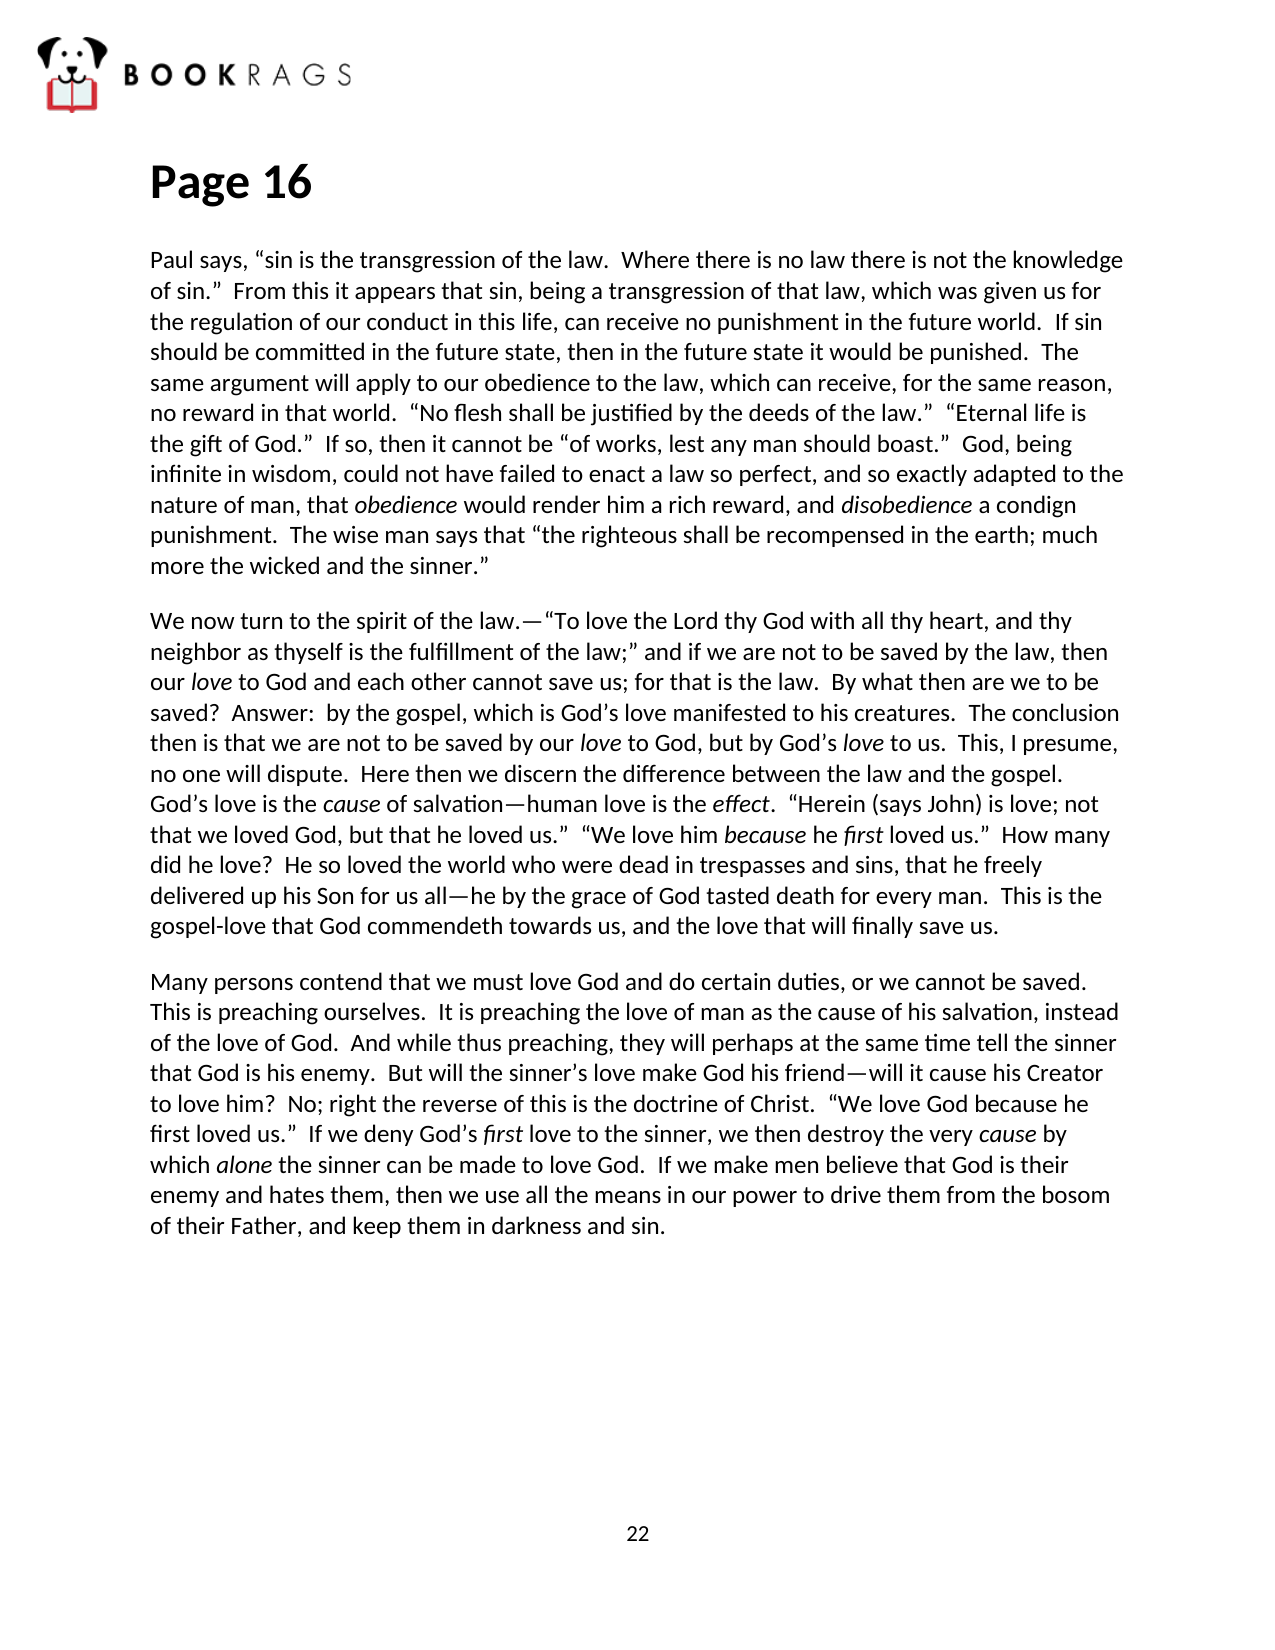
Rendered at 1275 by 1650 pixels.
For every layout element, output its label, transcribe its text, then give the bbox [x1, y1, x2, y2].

text Many persons contend that we must love God and do certain duties, or we cannot be saved. This is preaching ourselves. It is preaching the love of man as the cause of his salvation, instead of the love of God. And while thus preaching, they will perhaps at the same time tell the sinner that God is his enemy. But will the sinner’s love make God his friend—­will it cause his Creator to love him? No; right the reverse of this is the doctrine of Christ. “We love God because he first loved us.” If we deny God’s first love to the sinner, we then destroy the very cause by which alone the sinner can be made to love God. If we make men believe that God is their enemy and hates them, then we use all the means in our power to drive them from the bosom of their Father, and keep them in darkness and sin. [150, 966, 1125, 1241]
text We now turn to the spirit of the law.—­“To love the Lord thy God with all thy heart, and thy neighbor as thyself is the fulfillment of the law;” and if we are not to be saved by the law, then our love to God and each other cannot save us; for that is the law. By what then are we to be saved? Answer: by the gospel, which is God’s love manifested to his creatures. The conclusion then is that we are not to be saved by our love to God, but by God’s love to us. This, I presume, no one will dispute. Here then we discern the difference between the law and the gospel. God’s love is the cause of salvation—­human love is the effect. “Herein (says John) is love; not that we loved God, but that he loved us.” “We love him because he first loved us.” How many did he love? He so loved the world who were dead in trespasses and sins, that he freely delivered up his Son for us all—­he by the grace of God tasted death for every man. This is the gospel-love that God commendeth towards us, and the love that will finally save us. [150, 605, 1125, 941]
picture [37, 37, 351, 113]
text Page 16 [150, 150, 1125, 211]
text Paul says, “sin is the transgression of the law. Where there is no law there is not the knowledge of sin.” From this it appears that sin, being a transgression of that law, which was given us for the regulation of our conduct in this life, can receive no punishment in the future world. If sin should be committed in the future state, then in the future state it would be punished. The same argument will apply to our obedience to the law, which can receive, for the same reason, no reward in that world. “No flesh shall be justified by the deeds of the law.” “Eternal life is the gift of God.” If so, then it cannot be “of works, lest any man should boast.” God, being infinite in wisdom, could not have failed to enact a law so perfect, and so exactly adapted to the nature of man, that obedience would render him a rich reward, and disobedience a condign punishment. The wise man says that “the righteous shall be recompensed in the earth; much more the wicked and the sinner.” [150, 244, 1125, 580]
